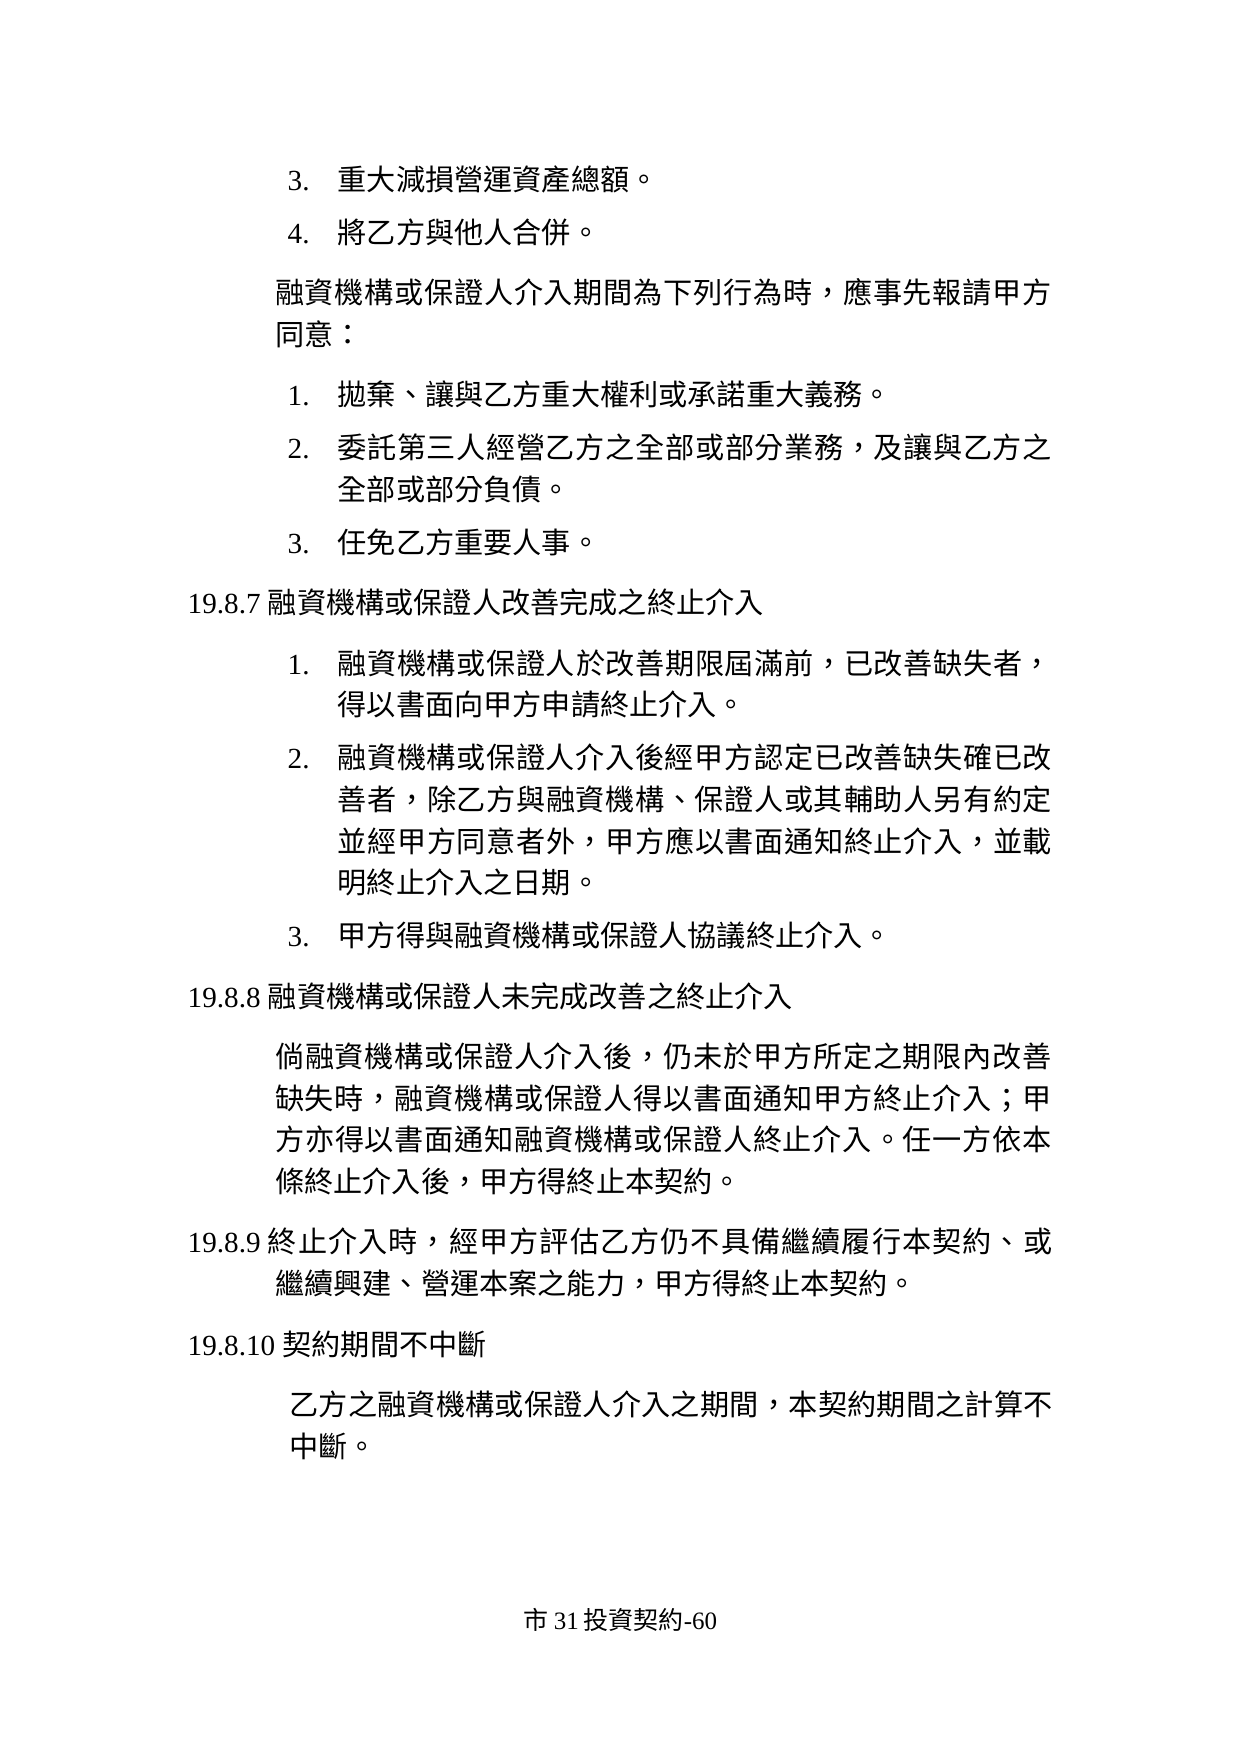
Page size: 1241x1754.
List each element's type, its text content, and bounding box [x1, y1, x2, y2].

subtitle 契約期間不中斷 [187, 1322, 1053, 1363]
subtitle 融資機構或保證人改善完成之終止介入 [187, 580, 1053, 622]
subtitle 重大減損營運資產總額。 [287, 157, 1053, 199]
subtitle 倘融資機構或保證人介入後，仍未於甲方所定之期限內改善缺失時，融資機構或保證人得以書面通知甲方終止介入；甲方亦得以書面通知融資機構或保證人終止介入。任一方依本條終止介入後，甲方得終止本契約。 [275, 1034, 1053, 1201]
subtitle 融資機構或保證人介入期間為下列行為時，應事先報請甲方同意： [275, 270, 1053, 354]
subtitle 將乙方與他人合併。 [287, 210, 1053, 252]
subtitle 任免乙方重要人事。 [287, 520, 1053, 562]
subtitle 融資機構或保證人介入後經甲方認定已改善缺失確已改善者，除乙方與融資機構、保證人或其輔助人另有約定並經甲方同意者外，甲方應以書面通知終止介入，並載明終止介入之日期。 [287, 735, 1053, 902]
subtitle 乙方之融資機構或保證人介入之期間，本契約期間之計算不中斷。 [289, 1382, 1053, 1465]
subtitle 委託第三人經營乙方之全部或部分業務，及讓與乙方之全部或部分負債。 [287, 425, 1053, 509]
subtitle 融資機構或保證人未完成改善之終止介入 [187, 974, 1053, 1015]
subtitle 甲方得與融資機構或保證人協議終止介入。 [287, 913, 1053, 955]
subtitle 融資機構或保證人於改善期限屆滿前，已改善缺失者，得以書面向甲方申請終止介入。 [287, 641, 1053, 724]
subtitle 拋棄、讓與乙方重大權利或承諾重大義務。 [287, 372, 1053, 414]
subtitle 終止介入時，經甲方評估乙方仍不具備繼續履行本契約、或繼續興建、營運本案之能力，甲方得終止本契約。 [187, 1219, 1053, 1303]
